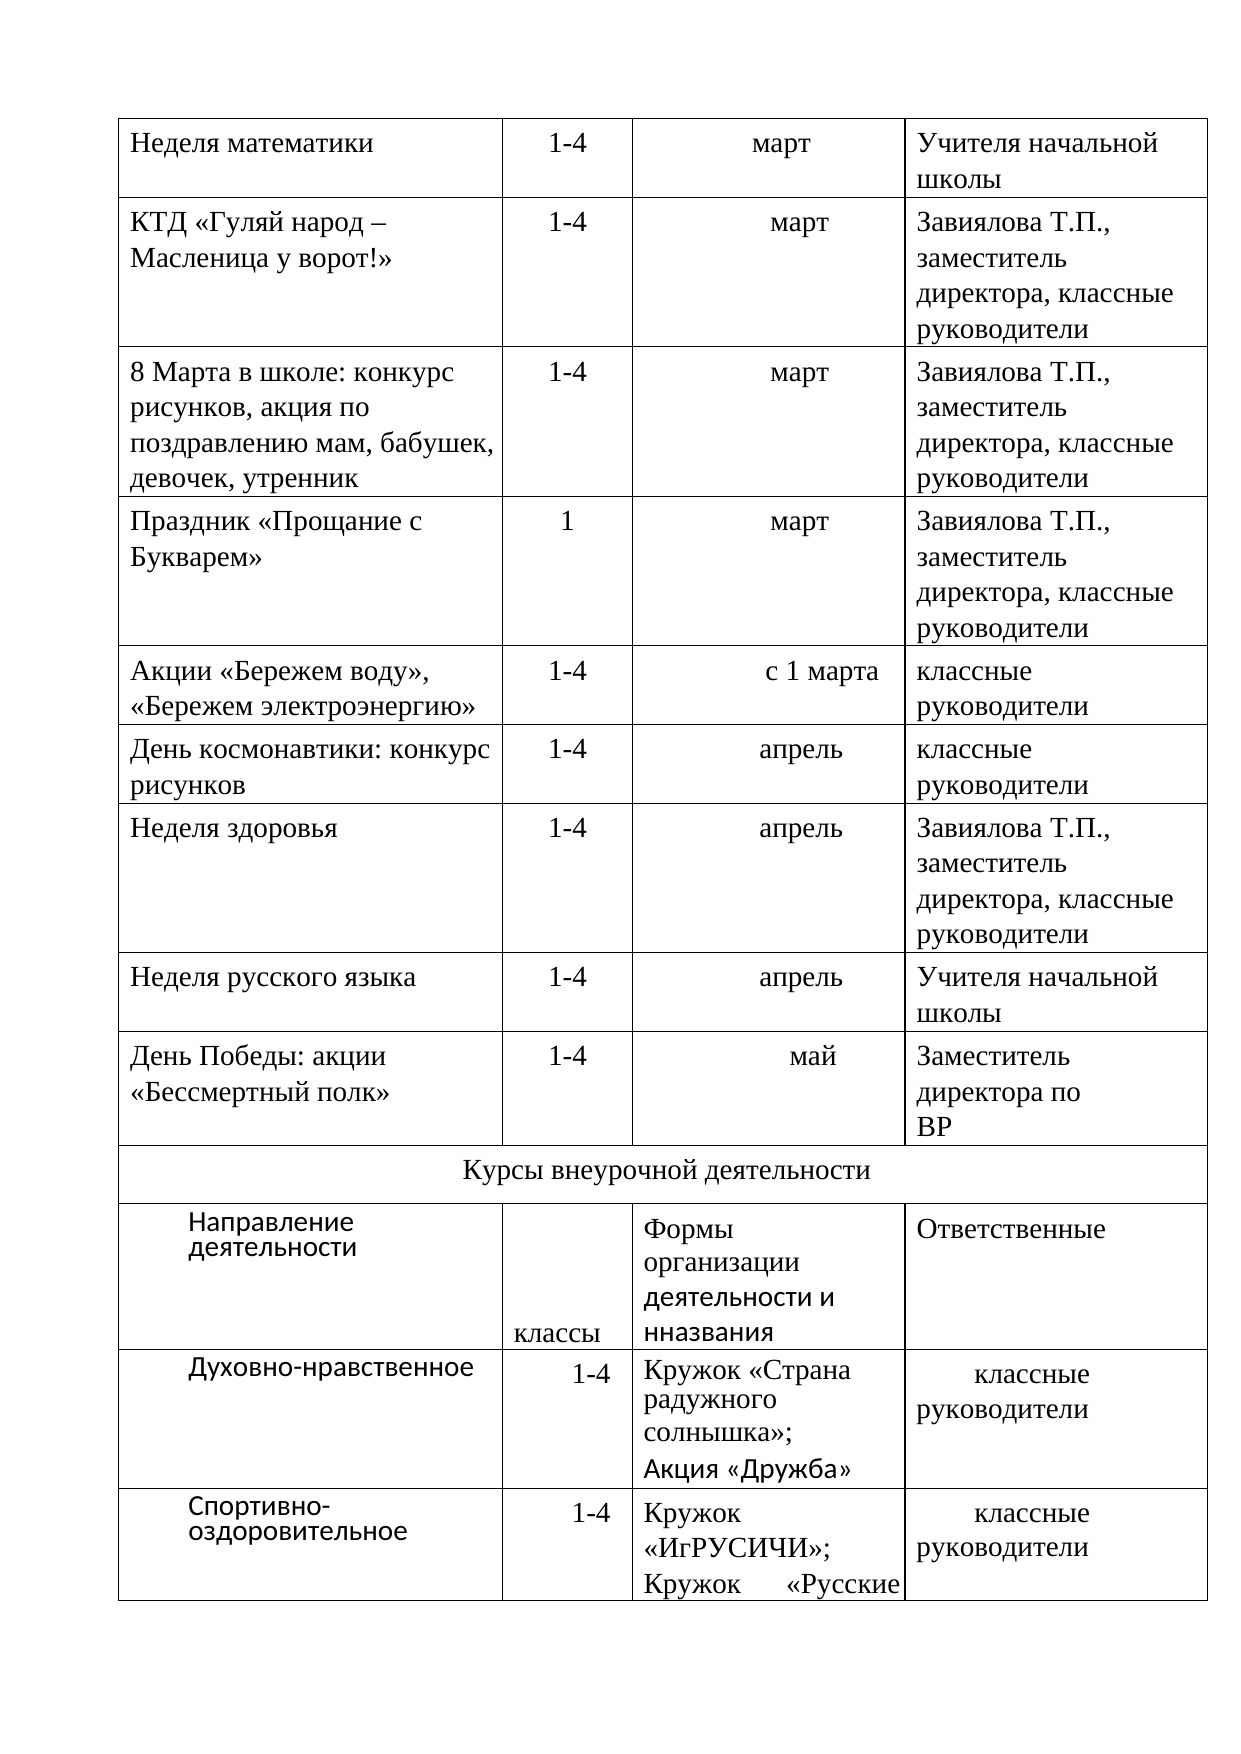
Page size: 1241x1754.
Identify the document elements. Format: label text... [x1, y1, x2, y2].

table_cell 1-4 [503, 198, 632, 346]
table_cell Формы организации деятельности и нназвания [633, 1204, 904, 1349]
table_cell День Победы: акции «Бессмертный полк» [119, 1032, 502, 1145]
table_cell апрель [633, 953, 904, 1031]
table_cell Завиялова Т.П., заместитель директора, классные руководители [906, 347, 1207, 496]
table_cell Учителя начальной школы [906, 119, 1207, 197]
table_cell 1-4 [503, 804, 632, 952]
table_cell 1-4 [503, 347, 632, 496]
table_cell Курсы внеурочной деятельности [119, 1146, 1207, 1203]
table_cell 1-4 [503, 1032, 632, 1145]
table_cell Духовно-нравственное [119, 1350, 502, 1488]
table_cell март [633, 347, 904, 496]
table_cell Завиялова Т.П., заместитель директора, классные руководители [906, 497, 1207, 645]
table_cell с 1 марта [633, 646, 904, 724]
table_cell Праздник «Прощание с Букварем» [119, 497, 502, 645]
table_cell март [633, 119, 904, 197]
table_cell Акции «Бережем воду», «Бережем электроэнергию» [119, 646, 502, 724]
table_cell классные руководители [906, 646, 1207, 724]
table_cell КТД «Гуляй народ – Масленица у ворот!» [119, 198, 502, 346]
table_cell 1-4 [503, 725, 632, 802]
table_cell апрель [633, 725, 904, 802]
table_cell Неделя математики [119, 119, 502, 197]
table_cell 1-4 [503, 119, 632, 197]
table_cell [906, 198, 1207, 346]
table_cell 1-4 [503, 1350, 632, 1488]
table_cell 8 Марта в школе: конкурс рисунков, акция по поздравлению мам, бабушек, девочек, утренник [119, 347, 502, 496]
table_cell Направление деятельности [119, 1204, 502, 1349]
table_cell классные руководители [906, 1350, 1207, 1488]
table_cell День космонавтики: конкурс рисунков [119, 725, 502, 802]
table_cell март [633, 198, 904, 346]
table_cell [119, 1489, 502, 1600]
table_cell 1-4 [503, 646, 632, 724]
table_cell март [633, 497, 904, 645]
table_cell Учителя начальной школы [906, 953, 1207, 1031]
table_cell апрель [633, 804, 904, 952]
table_cell май [633, 1032, 904, 1145]
table_cell Завиялова Т.П., заместитель директора, классные руководители [906, 804, 1207, 952]
table_cell Неделя здоровья [119, 804, 502, 952]
table_cell Кружок «Страна радужного солнышка»; Акция «Дружба» [633, 1350, 904, 1488]
table_cell 1-4 [503, 953, 632, 1031]
table_cell 1-4 [503, 1489, 632, 1600]
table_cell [906, 1489, 1207, 1600]
table_cell 1 [503, 497, 632, 645]
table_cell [633, 1489, 904, 1600]
table_cell Ответственные [906, 1204, 1207, 1349]
table_cell Заместитель директора по ВР [906, 1032, 1207, 1145]
table_cell классные руководители [906, 725, 1207, 802]
table_cell классы [503, 1204, 632, 1349]
table_cell Неделя русского языка [119, 953, 502, 1031]
